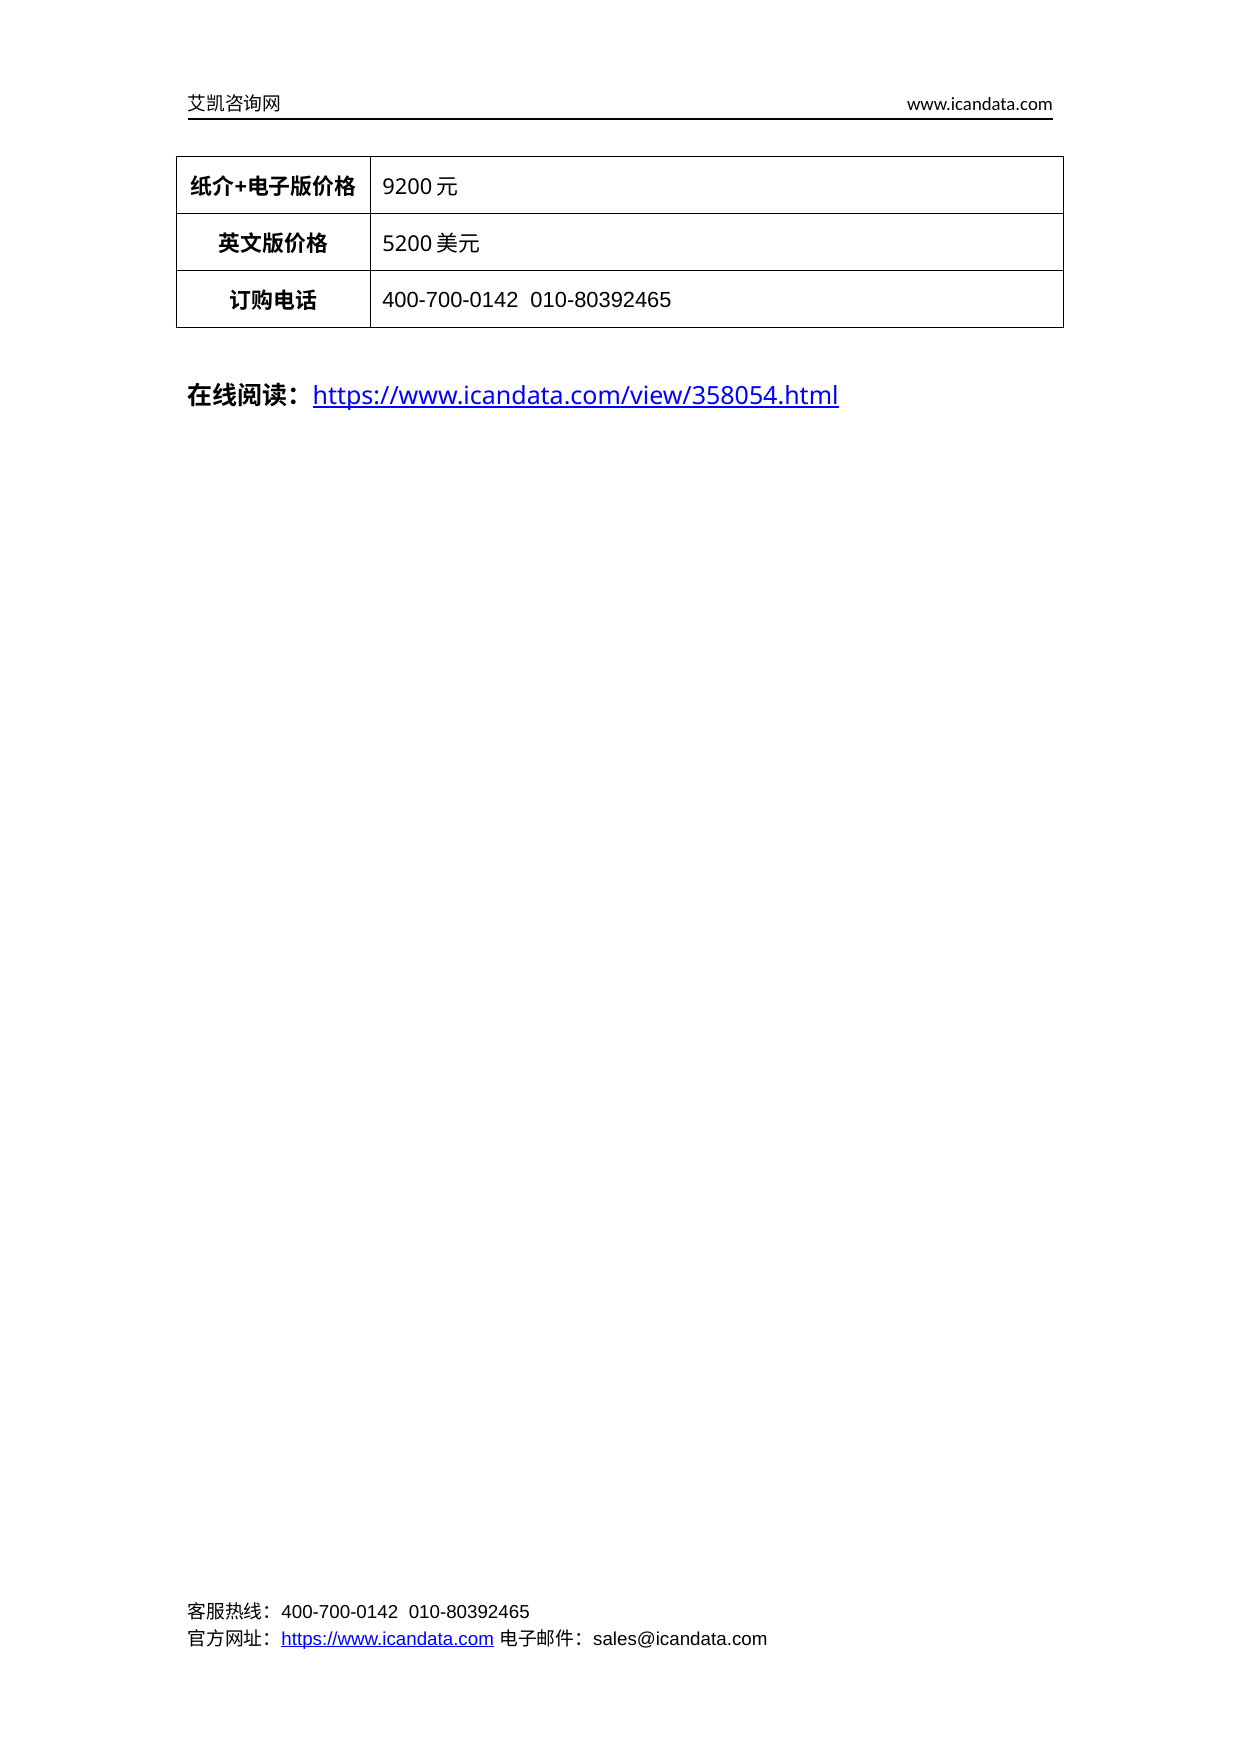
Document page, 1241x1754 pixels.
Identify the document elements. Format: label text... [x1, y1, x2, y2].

table_cell 英文版价格 [177, 214, 370, 270]
table_cell 纸介+电子版价格 [177, 157, 370, 213]
text 在线阅读：https://www.icandata.com/view/358054.html [187, 361, 1053, 426]
table_cell 5200美元 [371, 214, 1063, 270]
table_cell 400-700-0142 010-80392465 [371, 271, 1063, 327]
table_cell 订购电话 [177, 271, 370, 327]
table_cell 9200元 [371, 157, 1063, 213]
